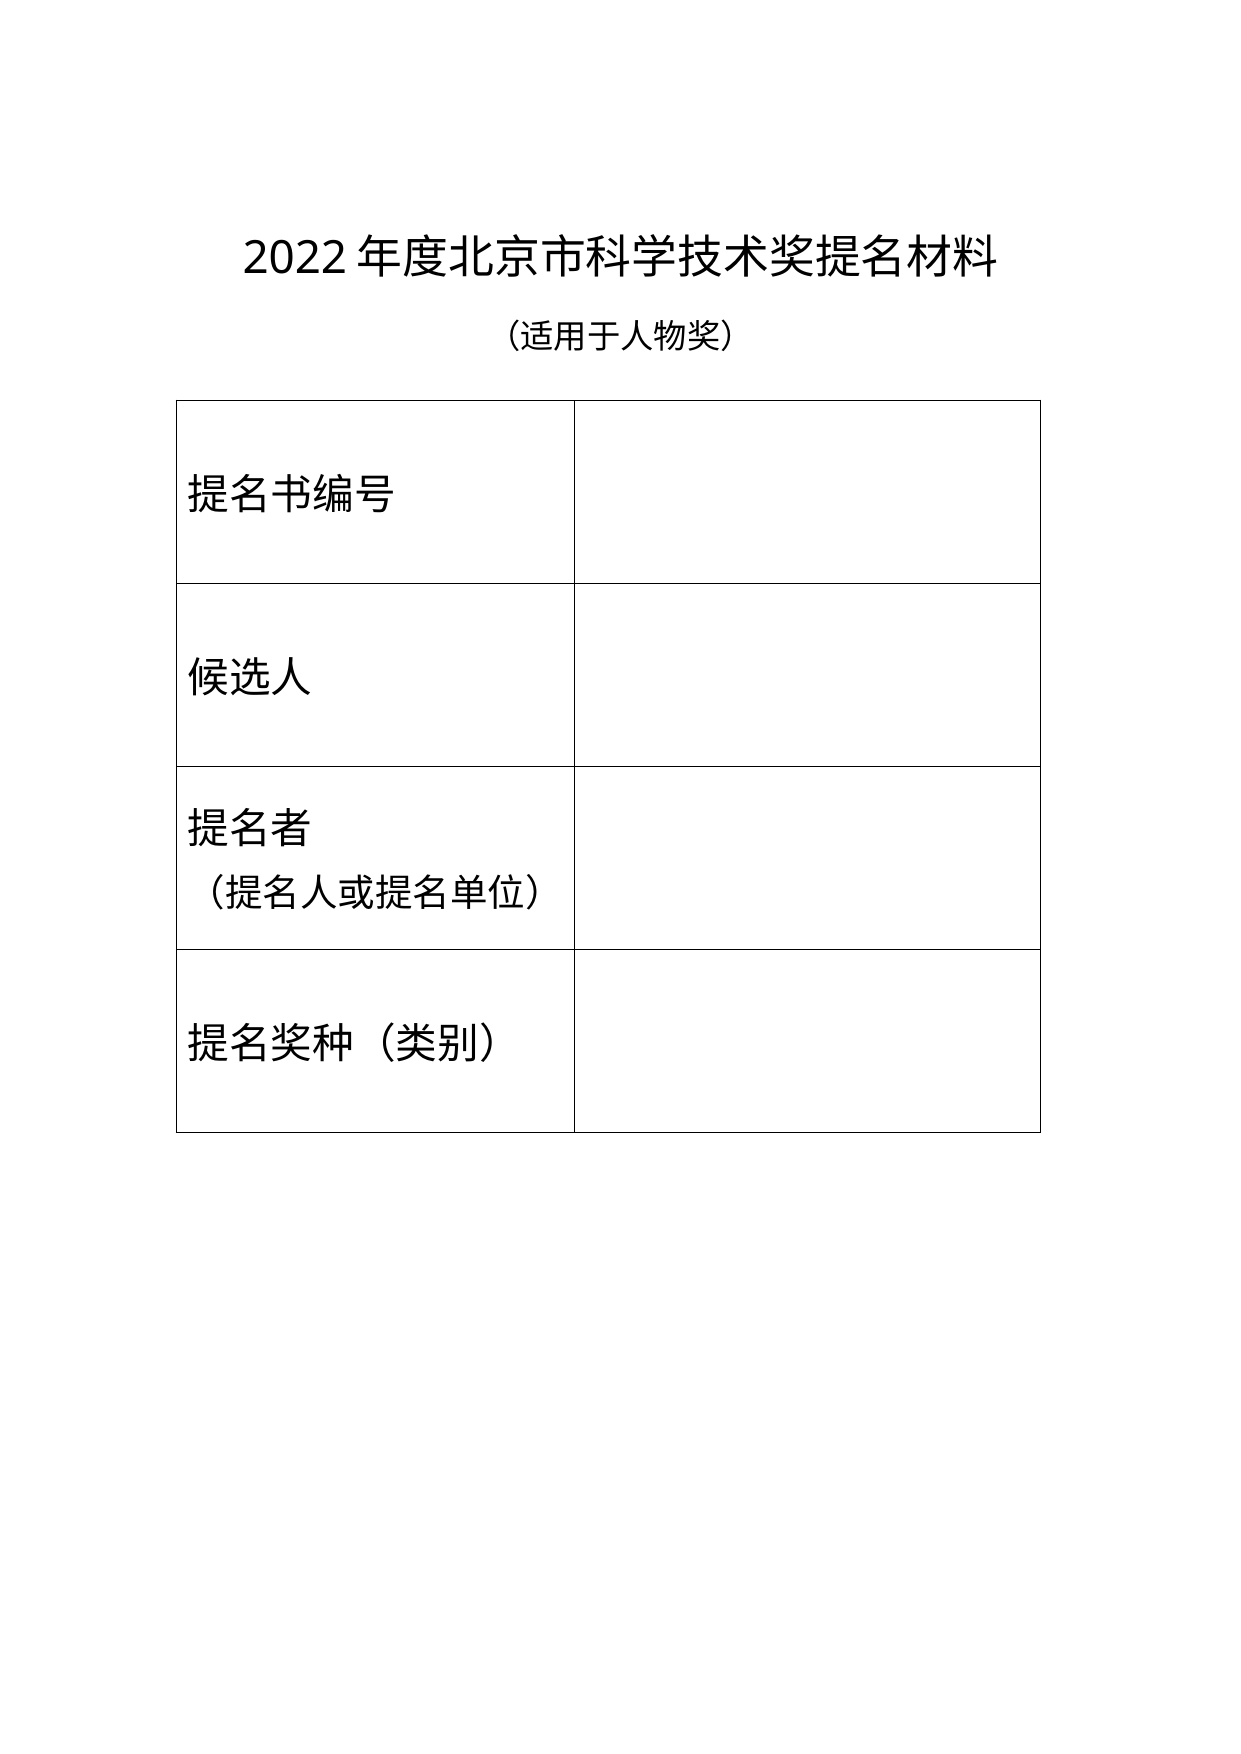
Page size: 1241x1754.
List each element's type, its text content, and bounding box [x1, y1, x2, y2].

table_header 提名书编号 [177, 401, 574, 582]
table_header [575, 401, 1040, 582]
table_cell [575, 950, 1040, 1132]
table_cell 提名者 （提名人或提名单位） [177, 767, 574, 948]
table_cell [575, 584, 1040, 766]
table_cell 候选人 [177, 584, 574, 766]
table_cell [575, 767, 1040, 948]
text 2022年度北京市科学技术奖提名材料 [187, 204, 1053, 302]
text （适用于人物奖） [187, 302, 1053, 367]
table_cell 提名奖种（类别） [177, 950, 574, 1132]
